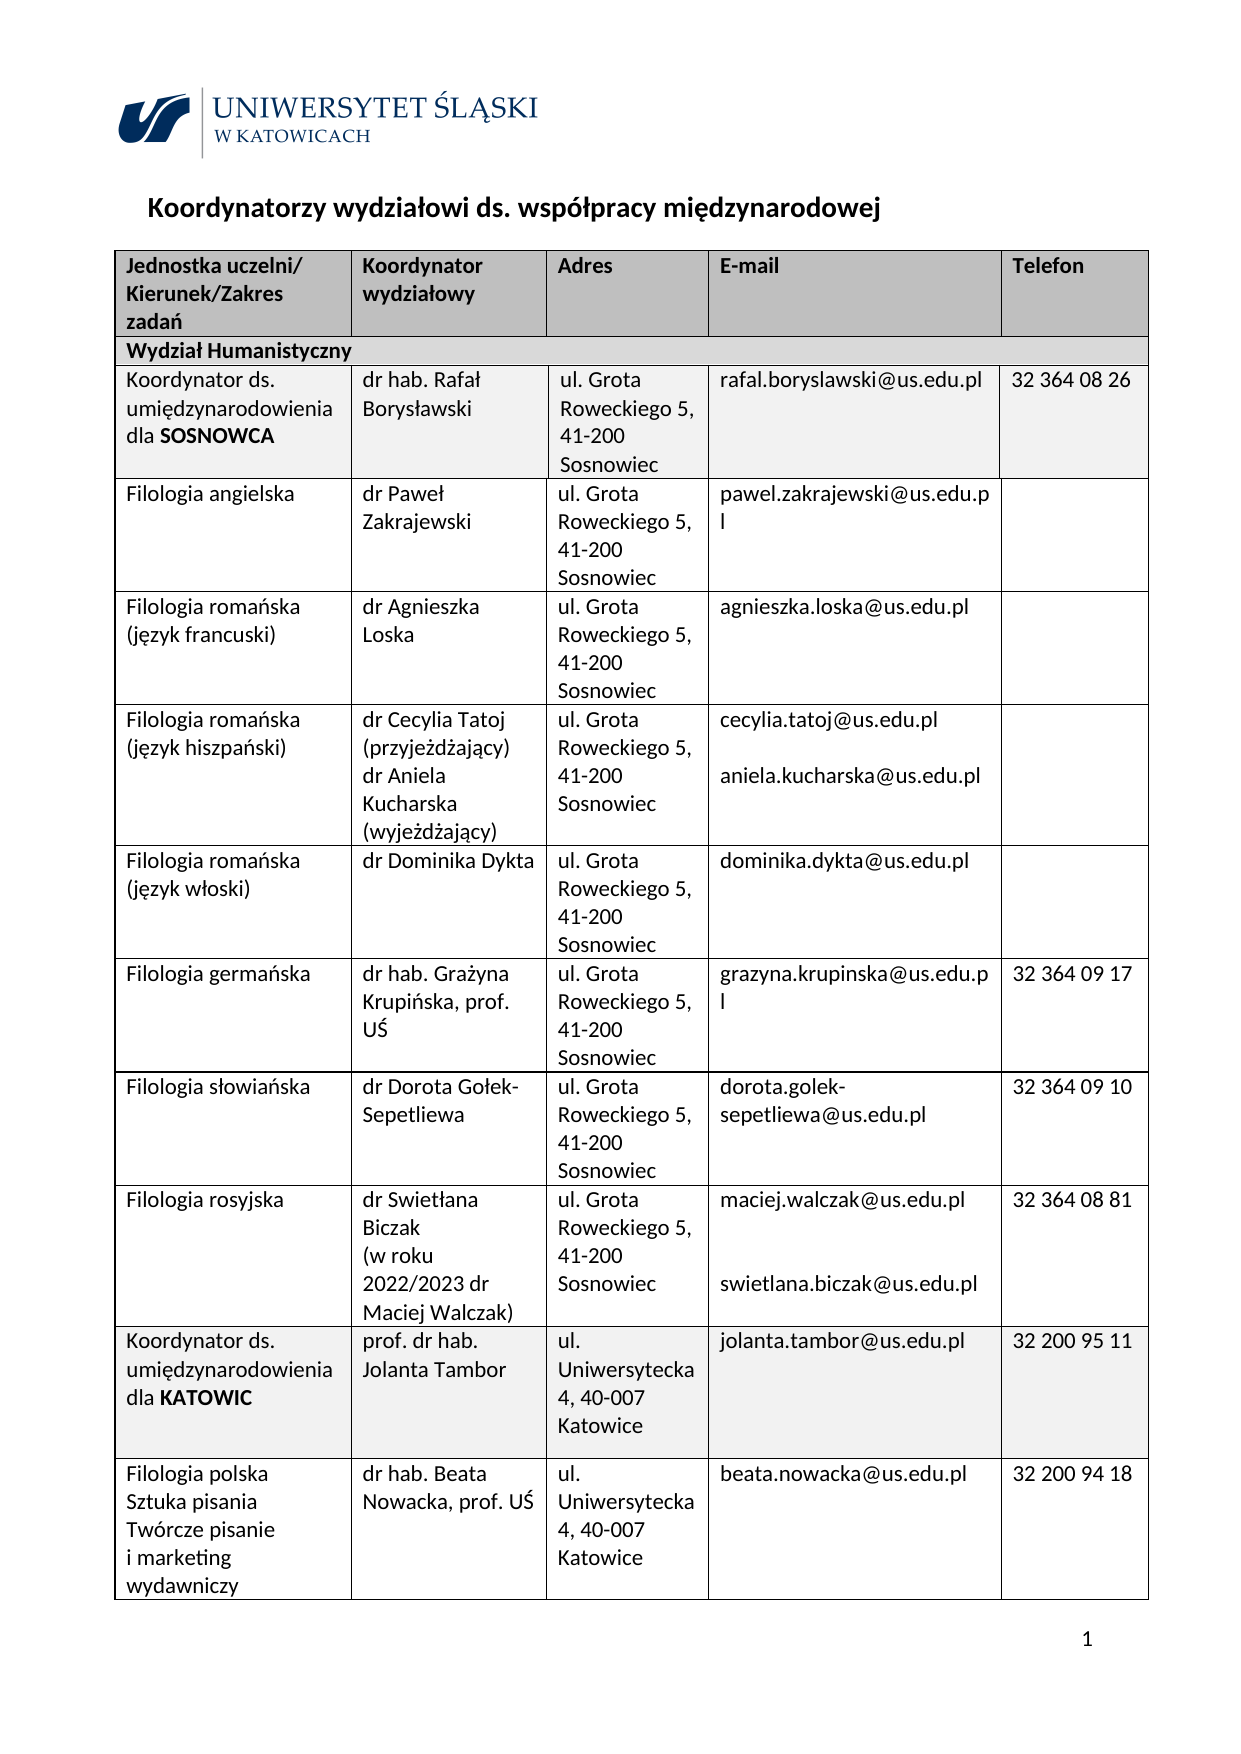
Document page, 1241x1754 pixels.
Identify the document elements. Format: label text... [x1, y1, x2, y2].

table_cell ul. Grota Roweckiego 5, 41-200 Sosnowiec [547, 1073, 708, 1184]
table_header Koordynator wydziałowy [352, 251, 546, 336]
table_cell dr hab. Rafał Borysławski [352, 366, 548, 478]
table_cell dominika.dykta@us.edu.pl [709, 846, 1001, 958]
table_cell 32 364 08 26 [1000, 366, 1148, 478]
table_cell pawel.zakrajewski@us.edu.pl [709, 479, 1001, 591]
table_cell Filologia angielska [116, 479, 351, 591]
table_cell rafal.boryslawski@us.edu.pl [709, 366, 999, 478]
table_cell ul. Grota Roweckiego 5, 41-200 Sosnowiec [547, 705, 708, 845]
table_cell Koordynator ds. umiędzynarodowienia dla SOSNOWCA [116, 366, 351, 478]
table_cell Filologia polska Sztuka pisania Twórcze pisanie i marketing wydawniczy [116, 1459, 351, 1599]
table_cell ul. Uniwersytecka 4, 40-007 Katowice [547, 1327, 708, 1458]
table_cell beata.nowacka@us.edu.pl [709, 1459, 1001, 1599]
table_cell agnieszka.loska@us.edu.pl [709, 592, 1001, 704]
table_header E-mail [709, 251, 1001, 336]
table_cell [547, 1459, 708, 1599]
table_cell [1002, 846, 1148, 958]
table_cell Filologia romańska (język francuski) [116, 592, 351, 704]
table_cell jolanta.tambor@us.edu.pl [709, 1327, 1001, 1458]
table_cell Filologia romańska (język hiszpański) [116, 705, 351, 845]
table_cell Filologia romańska (język włoski) [116, 846, 351, 958]
table_cell dorota.golek-sepetliewa@us.edu.pl [709, 1073, 1001, 1184]
table_cell dr Cecylia Tatoj (przyjeżdżający) dr Aniela Kucharska (wyjeżdżający) [352, 705, 546, 845]
table_cell dr Dominika Dykta [352, 846, 546, 958]
table_cell Koordynator ds. umiędzynarodowienia dla KATOWIC [116, 1327, 351, 1458]
table_cell dr Dorota Gołek-Sepetliewa [352, 1073, 546, 1184]
text Koordynatorzy wydziałowi ds. współpracy międzynarodowej [148, 189, 1093, 224]
table_cell [1002, 592, 1148, 704]
table_cell 32 200 94 18 [1002, 1459, 1148, 1599]
table_cell Filologia rosyjska [116, 1186, 351, 1326]
table_cell dr hab. Beata Nowacka, prof. UŚ [352, 1459, 546, 1599]
table_cell ul. Grota Roweckiego 5, 41-200 Sosnowiec [549, 366, 708, 478]
table_cell ul. Grota Roweckiego 5, 41-200 Sosnowiec [547, 846, 708, 958]
table_cell 32 364 09 17 [1002, 959, 1148, 1071]
table_cell Filologia germańska [116, 959, 351, 1071]
table_header Adres [547, 251, 708, 336]
table_cell [1002, 705, 1148, 845]
table_cell 32 200 95 11 [1002, 1327, 1148, 1458]
table_cell maciej.walczak@us.edu.pl swietlana.biczak@us.edu.pl [709, 1186, 1001, 1326]
table_cell cecylia.tatoj@us.edu.pl aniela.kucharska@us.edu.pl [709, 705, 1001, 845]
picture [0, 0, 1241, 194]
table_cell ul. Grota Roweckiego 5, 41-200 Sosnowiec [547, 959, 708, 1071]
table_cell ul. Grota Roweckiego 5, 41-200 Sosnowiec [547, 479, 708, 591]
table_cell Filologia słowiańska [116, 1073, 351, 1184]
table_cell ul. Grota Roweckiego 5, 41-200 Sosnowiec [547, 1186, 708, 1326]
table_cell [1002, 479, 1148, 591]
table_cell 32 364 08 81 [1002, 1186, 1148, 1326]
table_cell ul. Grota Roweckiego 5, 41-200 Sosnowiec [547, 592, 708, 704]
table_cell dr Swietłana Biczak (w roku 2022/2023 dr Maciej Walczak) [352, 1186, 546, 1326]
table_cell grazyna.krupinska@us.edu.pl [709, 959, 1001, 1071]
table_header Jednostka uczelni/ Kierunek/Zakres zadań [116, 251, 351, 336]
table_header Telefon [1002, 251, 1148, 336]
table_cell prof. dr hab. Jolanta Tambor [352, 1327, 546, 1458]
table_cell 32 364 09 10 [1002, 1073, 1148, 1184]
table_cell Wydział Humanistyczny [116, 337, 1148, 364]
table_cell dr Paweł Zakrajewski [352, 479, 546, 591]
table_cell dr hab. Grażyna Krupińska, prof. UŚ [352, 959, 546, 1071]
table_cell dr Agnieszka Loska [352, 592, 546, 704]
